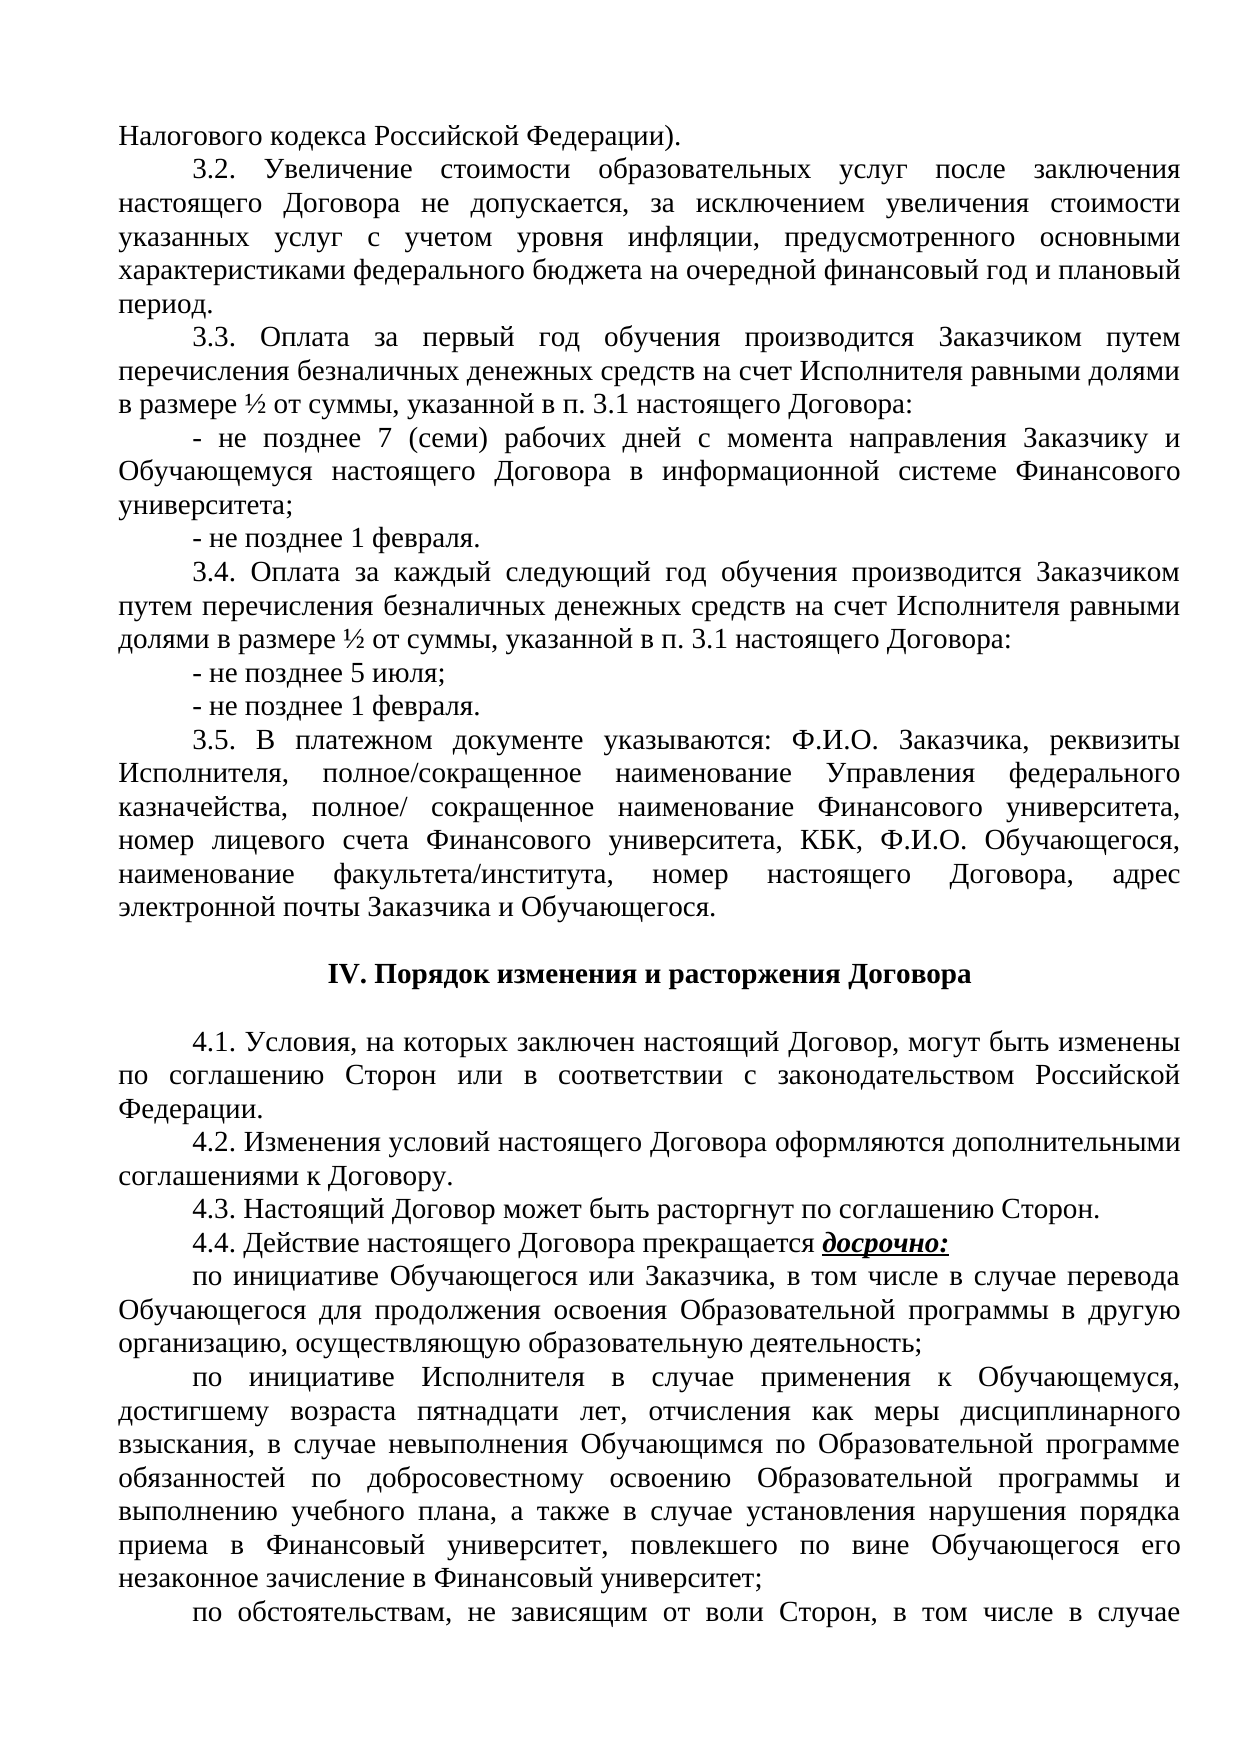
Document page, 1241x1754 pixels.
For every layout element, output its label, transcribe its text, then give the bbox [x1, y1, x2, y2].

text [118, 118, 1181, 152]
text 4.2. Изменения условий настоящего Договора оформляются дополнительными соглашениями к Договору. [118, 1124, 1181, 1191]
text - не позднее 5 июля; [118, 655, 1181, 688]
text по инициативе Исполнителя в случае применения к Обучающемуся, достигшему возраста пятнадцати лет, отчисления как меры дисциплинарного взыскания, в случае невыполнения Обучающимся по Образовательной программе обязанностей по добросовестному освоению Образовательной программы и выполнению учебного плана, а также в случае установления нарушения порядка приема в Финансовый университет, повлекшего по вине Обучающегося его незаконное зачисление в Финансовый университет; [118, 1359, 1181, 1594]
text - не позднее 1 февраля. [118, 521, 1181, 554]
text IV. Порядок изменения и расторжения Договора [118, 957, 1181, 990]
text по инициативе Обучающегося или Заказчика, в том числе в случае перевода Обучающегося для продолжения освоения Образовательной программы в другую организацию, осуществляющую образовательную деятельность; [118, 1258, 1181, 1359]
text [118, 1594, 1181, 1627]
text 3.3. Оплата за первый год обучения производится Заказчиком путем перечисления безналичных денежных средств на счет Исполнителя равными долями в размере ½ от суммы, указанной в п. 3.1 настоящего Договора: [118, 319, 1181, 420]
text 3.5. В платежном документе указываются: Ф.И.О. Заказчика, реквизиты Исполнителя, полное/сокращенное наименование Управления федерального казначейства, полное/ сокращенное наименование Финансового университета, номер лицевого счета Финансового университета, КБК, Ф.И.О. Обучающегося, наименование факультета/института, номер настоящего Договора, адрес электронной почты Заказчика и Обучающегося. [118, 722, 1181, 923]
text 4.4. Действие настоящего Договора прекращается досрочно: [118, 1225, 1181, 1258]
text 4.3. Настоящий Договор может быть расторгнут по соглашению Сторон. [118, 1191, 1181, 1225]
text 3.2. Увеличение стоимости образовательных услуг после заключения настоящего Договора не допускается, за исключением увеличения стоимости указанных услуг с учетом уровня инфляции, предусмотренного основными характеристиками федерального бюджета на очередной финансовый год и плановый период. [118, 152, 1181, 319]
text - не позднее 1 февраля. [118, 688, 1181, 722]
text - не позднее 7 (семи) рабочих дней с момента направления Заказчику и Обучающемуся настоящего Договора в информационной системе Финансового университета; [118, 420, 1181, 521]
text 4.1. Условия, на которых заключен настоящий Договор, могут быть изменены по соглашению Сторон или в соответствии с законодательством Российской Федерации. [118, 1024, 1181, 1124]
text 3.4. Оплата за каждый следующий год обучения производится Заказчиком путем перечисления безналичных денежных средств на счет Исполнителя равными долями в размере ½ от суммы, указанной в п. 3.1 настоящего Договора: [118, 554, 1181, 655]
